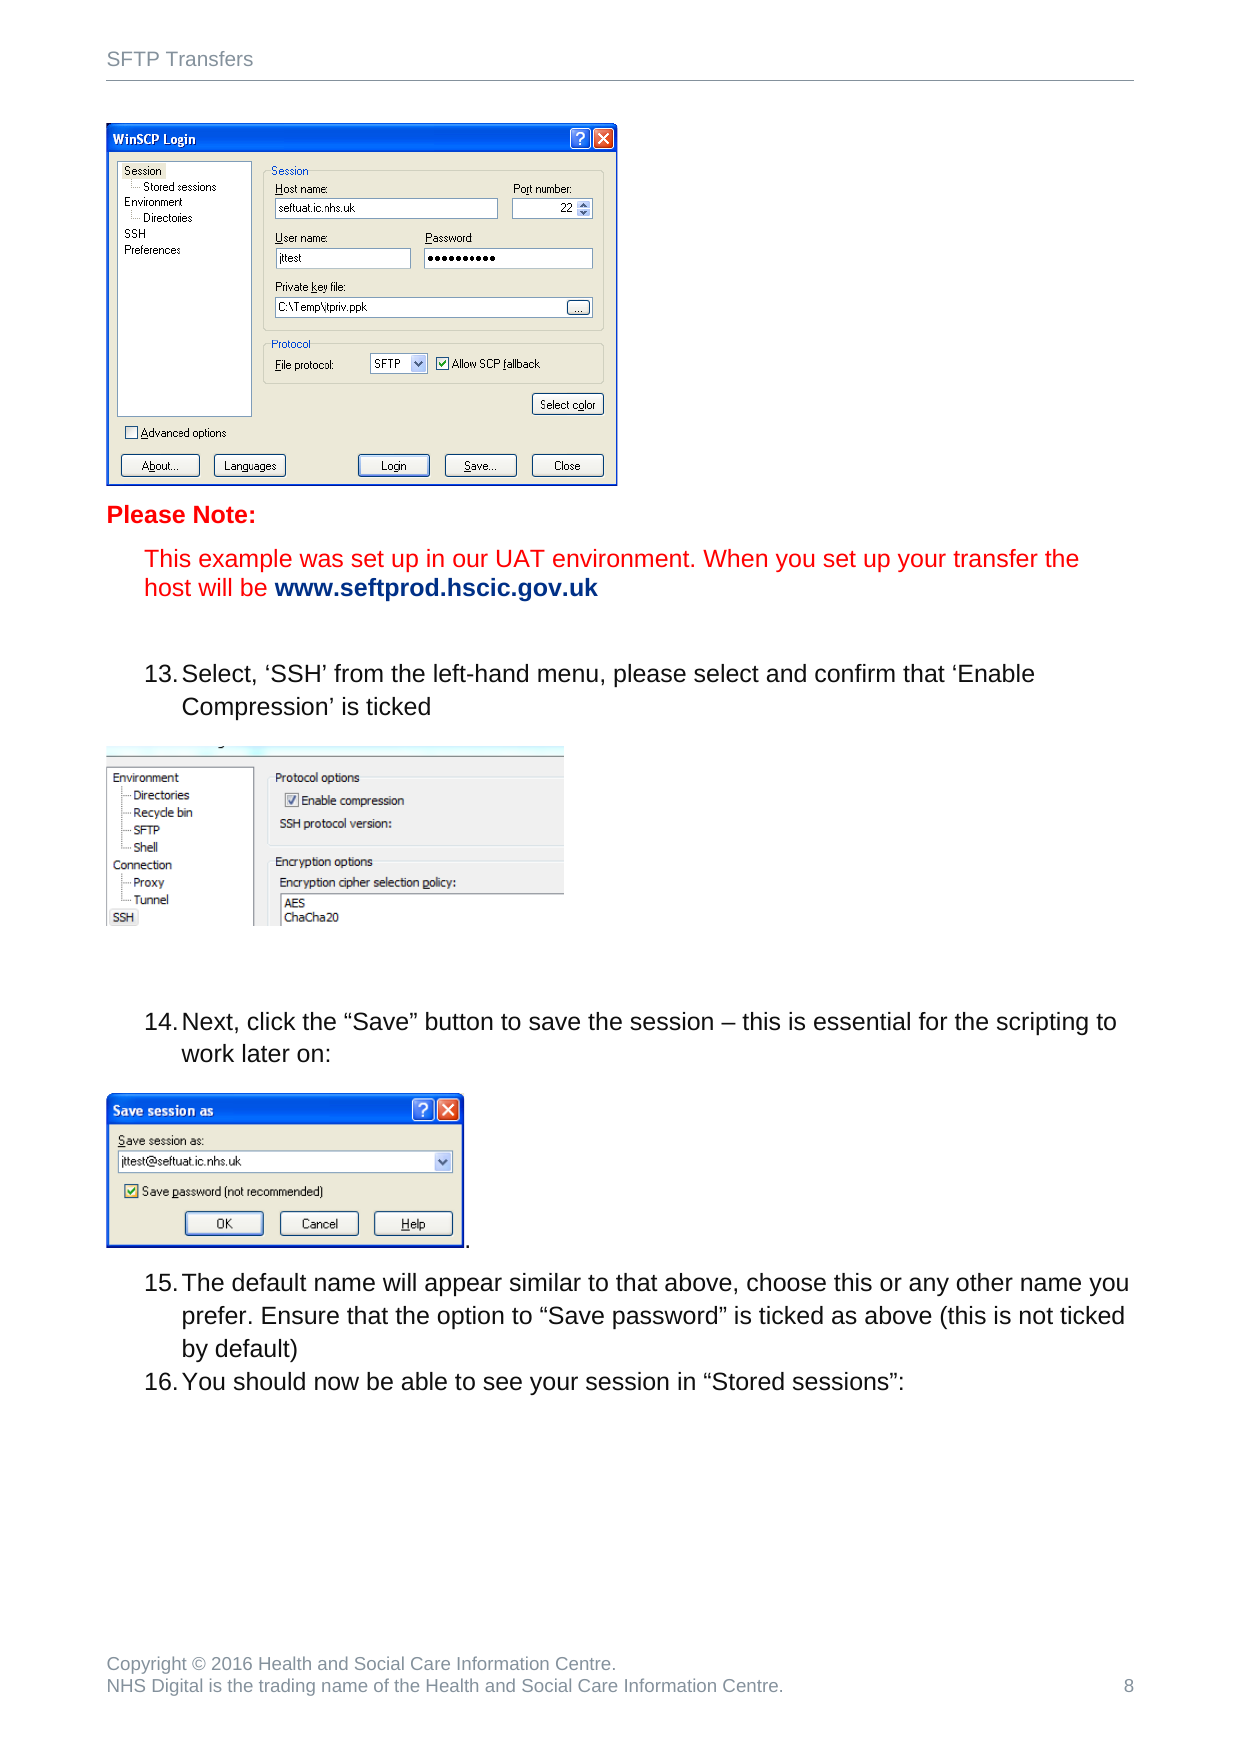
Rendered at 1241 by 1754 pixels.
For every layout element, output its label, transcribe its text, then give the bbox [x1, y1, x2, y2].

picture [106, 1093, 465, 1248]
list Next, click the “Save” button to save the session – this is essential for the scripting to work later on: [144, 1006, 1134, 1068]
text Please Note: [106, 501, 1134, 529]
text This example was set up in our UAT environment. When you set up your transfer the host will be www.seftprod.hscic.gov.uk [144, 544, 1134, 601]
list You should now be able to see your session in “Stored sessions”: [144, 1367, 1134, 1396]
list The default name will appear similar to that above, choose this or any other name you prefer. Ensure that the option to “Save password” is ticked as above (this is not ticked by default) [144, 1268, 1134, 1363]
picture [106, 123, 618, 486]
list Select, ‘SSH’ from the left-hand menu, please select and confirm that ‘Enable Compression’ is ticked [144, 659, 1134, 721]
picture [106, 746, 564, 926]
